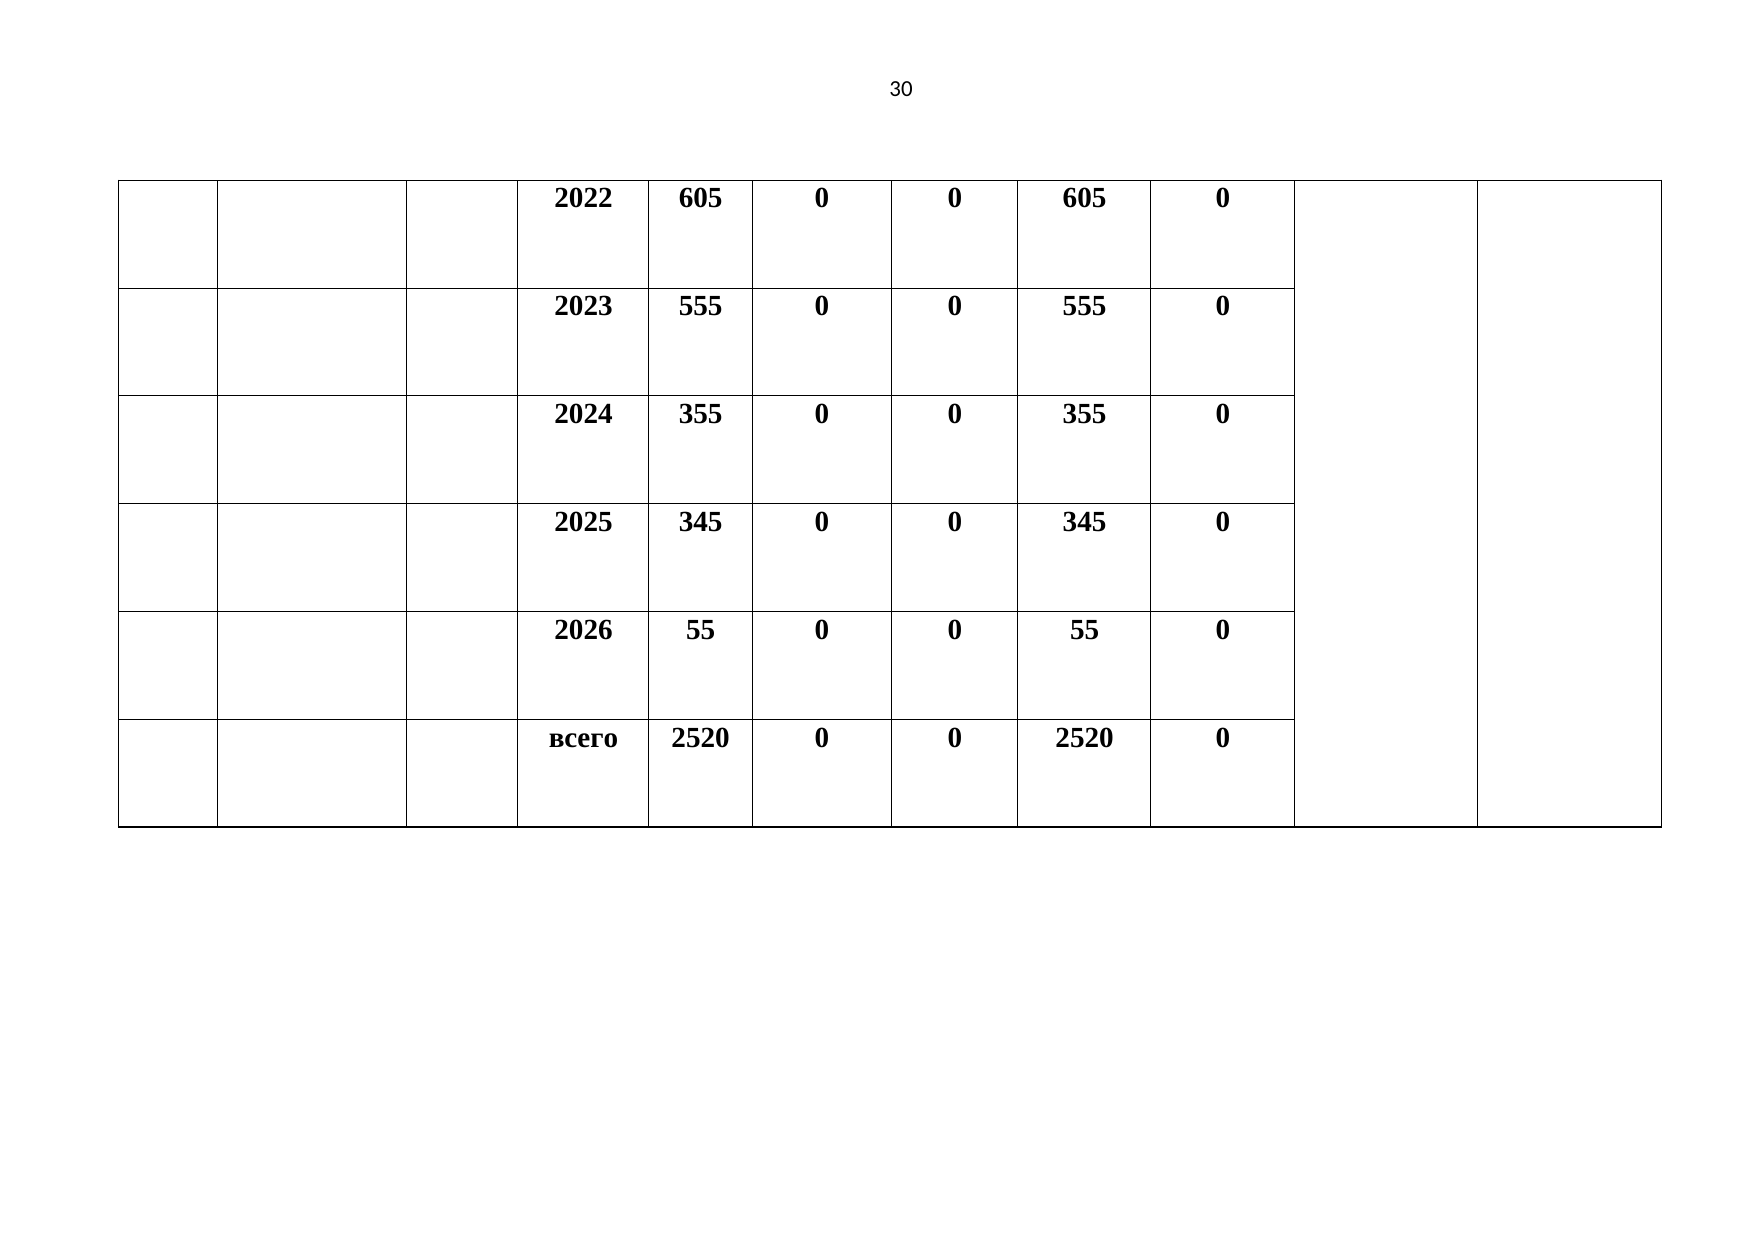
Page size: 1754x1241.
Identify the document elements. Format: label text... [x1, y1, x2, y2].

table_cell [407, 720, 517, 826]
table_cell 2022 [518, 181, 648, 287]
table_cell [407, 289, 517, 395]
table_cell 345 [1018, 504, 1150, 611]
table_cell 2025 [518, 504, 648, 611]
table_cell 0 [892, 289, 1017, 395]
table_cell 555 [649, 289, 752, 395]
table_cell 0 [753, 289, 891, 395]
table_cell 0 [753, 612, 891, 719]
table_cell 2024 [518, 396, 648, 503]
table_cell 605 [649, 181, 752, 287]
table_cell [119, 396, 217, 503]
table_cell 0 [1151, 504, 1294, 611]
table_cell 0 [1151, 612, 1294, 719]
table_cell [407, 612, 517, 719]
table_cell 0 [753, 720, 891, 826]
table_cell [218, 289, 406, 395]
table_cell 2026 [518, 612, 648, 719]
table_cell 0 [1151, 720, 1294, 826]
table_cell 2520 [649, 720, 752, 826]
table_cell 0 [753, 181, 891, 287]
table_cell [119, 720, 217, 826]
table_cell [218, 612, 406, 719]
table_cell всего [518, 720, 648, 826]
table_cell [119, 289, 217, 395]
table_cell 355 [649, 396, 752, 503]
table_cell 0 [1151, 181, 1294, 287]
table_cell [119, 181, 217, 287]
table_cell [119, 612, 217, 719]
table_cell [218, 181, 406, 287]
table_cell 345 [649, 504, 752, 611]
table_cell [119, 504, 217, 611]
table_cell [1295, 181, 1477, 826]
table_cell 0 [892, 181, 1017, 287]
table_cell 355 [1018, 396, 1150, 503]
table_cell [218, 504, 406, 611]
table_cell 555 [1018, 289, 1150, 395]
table_cell 0 [892, 612, 1017, 719]
table_cell 605 [1018, 181, 1150, 287]
table_cell [218, 720, 406, 826]
table_cell 2023 [518, 289, 648, 395]
table_cell [407, 181, 517, 287]
table_cell [407, 396, 517, 503]
table_cell [407, 504, 517, 611]
table_cell 0 [753, 396, 891, 503]
table_cell 0 [892, 720, 1017, 826]
table_cell 0 [1151, 289, 1294, 395]
table_cell [1478, 181, 1661, 826]
table_cell 0 [753, 504, 891, 611]
table_cell 55 [1018, 612, 1150, 719]
table_cell 2520 [1018, 720, 1150, 826]
table_cell 0 [892, 396, 1017, 503]
table_cell [218, 396, 406, 503]
table_cell 0 [1151, 396, 1294, 503]
table_cell 55 [649, 612, 752, 719]
table_cell 0 [892, 504, 1017, 611]
